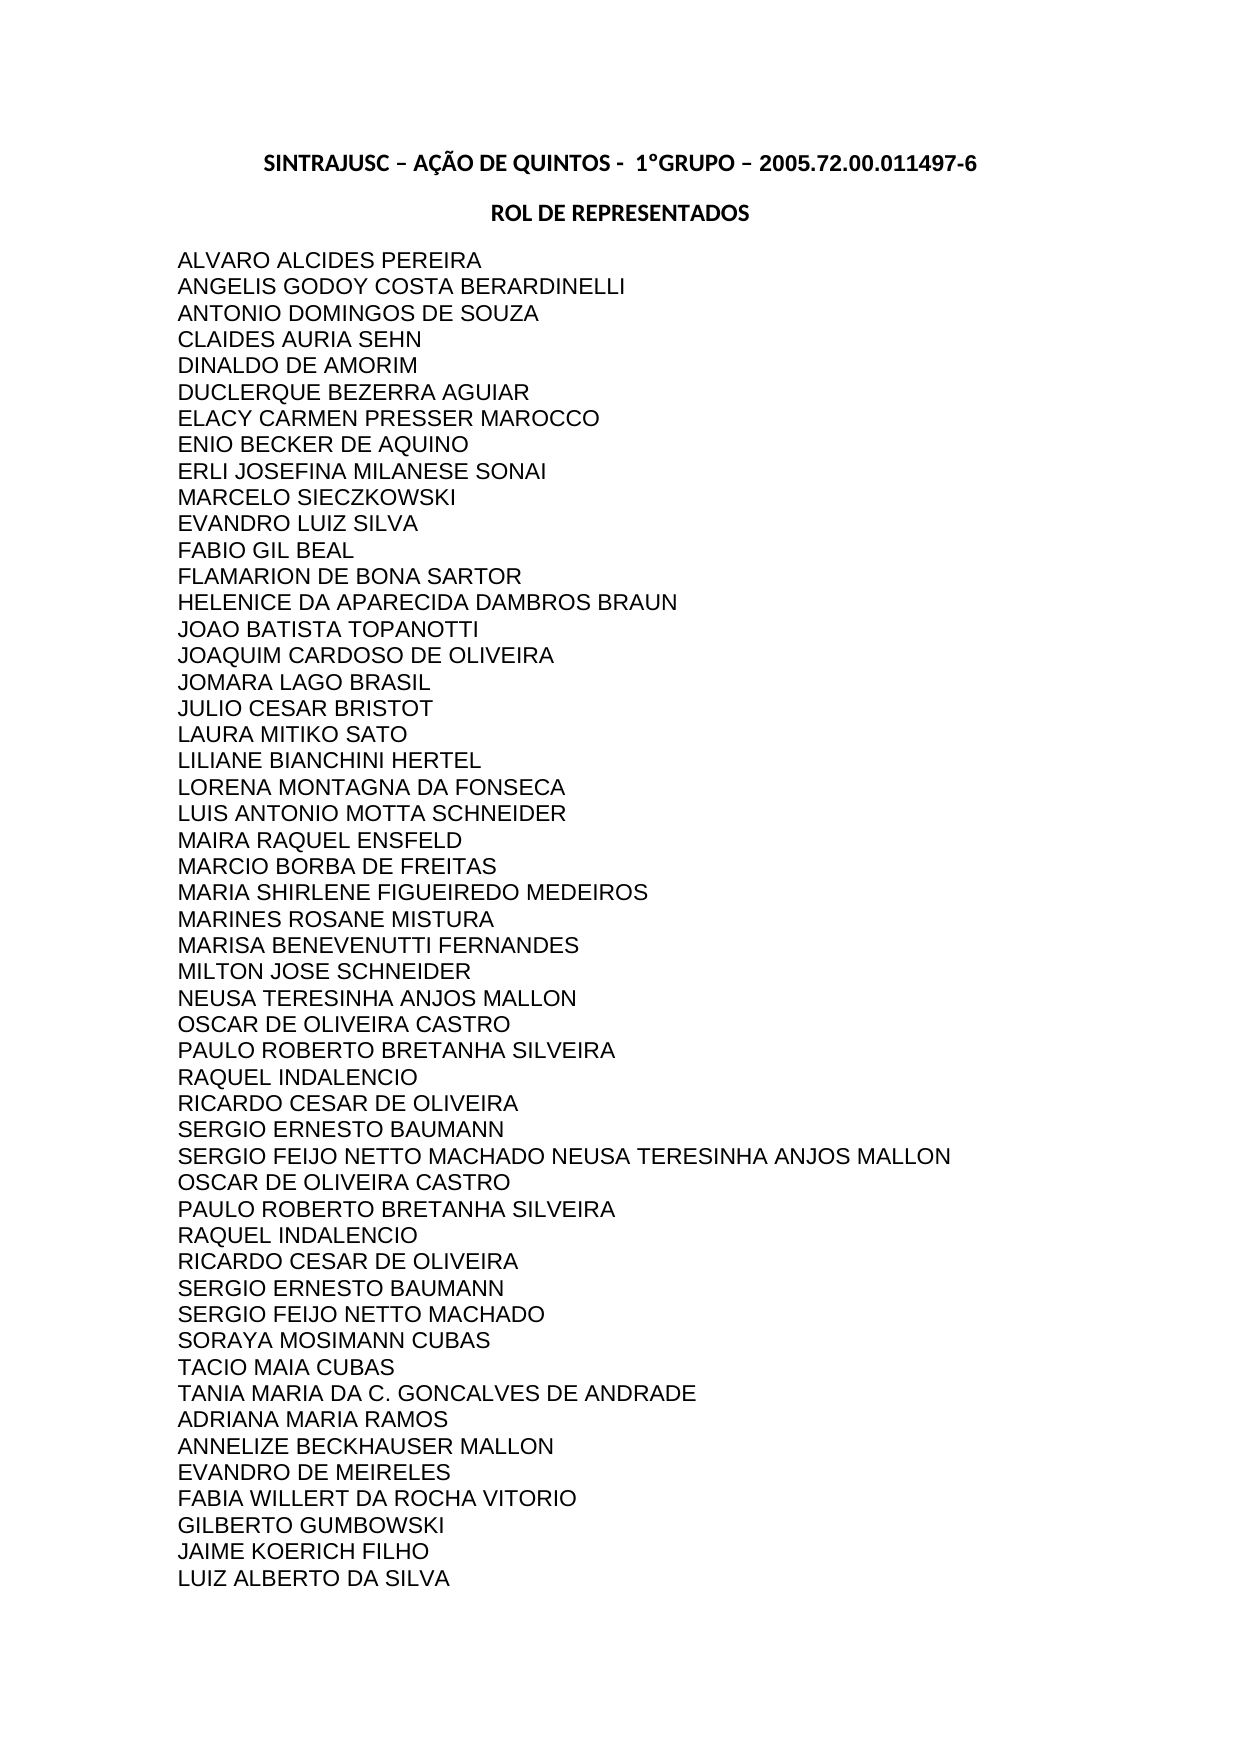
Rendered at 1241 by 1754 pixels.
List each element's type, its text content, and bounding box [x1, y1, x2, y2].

text JOMARA LAGO BRASIL [177, 668, 1063, 695]
text GILBERTO GUMBOWSKI [177, 1512, 1063, 1538]
text MARINES ROSANE MISTURA [177, 906, 1063, 932]
text SINTRAJUSC – AÇÃO DE QUINTOS - 1ºGRUPO – 2005.72.00.011497-6 [177, 148, 1063, 178]
text ELACY CARMEN PRESSER MAROCCO [177, 405, 1063, 431]
text MARCIO BORBA DE FREITAS [177, 853, 1063, 879]
text LUIS ANTONIO MOTTA SCHNEIDER [177, 800, 1063, 827]
text DINALDO DE AMORIM [177, 352, 1063, 378]
text JAIME KOERICH FILHO [177, 1538, 1063, 1564]
text ANNELIZE BECKHAUSER MALLON [177, 1433, 1063, 1459]
text JOAO BATISTA TOPANOTTI [177, 616, 1063, 642]
text EVANDRO DE MEIRELES [177, 1459, 1063, 1485]
text MAIRA RAQUEL ENSFELD [177, 827, 1063, 853]
text ENIO BECKER DE AQUINO [177, 431, 1063, 458]
text DUCLERQUE BEZERRA AGUIAR [177, 378, 1063, 405]
text ROL DE REPRESENTADOS [177, 197, 1063, 228]
text RAQUEL INDALENCIO [177, 1222, 1063, 1248]
text HELENICE DA APARECIDA DAMBROS BRAUN [177, 589, 1063, 616]
text LAURA MITIKO SATO [177, 721, 1063, 747]
text FLAMARION DE BONA SARTOR [177, 563, 1063, 589]
text PAULO ROBERTO BRETANHA SILVEIRA [177, 1037, 1063, 1064]
text RICARDO CESAR DE OLIVEIRA [177, 1248, 1063, 1274]
text SERGIO FEIJO NETTO MACHADO NEUSA TERESINHA ANJOS MALLON [177, 1143, 1063, 1169]
text ERLI JOSEFINA MILANESE SONAI [177, 458, 1063, 484]
text FABIO GIL BEAL [177, 537, 1063, 563]
text ADRIANA MARIA RAMOS [177, 1406, 1063, 1433]
text FABIA WILLERT DA ROCHA VITORIO [177, 1485, 1063, 1512]
text RICARDO CESAR DE OLIVEIRA [177, 1090, 1063, 1116]
text RAQUEL INDALENCIO [177, 1064, 1063, 1090]
text LUIZ ALBERTO DA SILVA [177, 1564, 1063, 1591]
text OSCAR DE OLIVEIRA CASTRO [177, 1011, 1063, 1037]
text SERGIO ERNESTO BAUMANN [177, 1274, 1063, 1301]
text SORAYA MOSIMANN CUBAS [177, 1327, 1063, 1354]
text MARIA SHIRLENE FIGUEIREDO MEDEIROS [177, 879, 1063, 906]
text ALVARO ALCIDES PEREIRA [177, 247, 1063, 273]
text NEUSA TERESINHA ANJOS MALLON [177, 985, 1063, 1011]
text MARISA BENEVENUTTI FERNANDES [177, 932, 1063, 958]
text PAULO ROBERTO BRETANHA SILVEIRA [177, 1196, 1063, 1222]
text OSCAR DE OLIVEIRA CASTRO [177, 1169, 1063, 1196]
text EVANDRO LUIZ SILVA [177, 510, 1063, 537]
text ANGELIS GODOY COSTA BERARDINELLI [177, 273, 1063, 299]
text CLAIDES AURIA SEHN [177, 326, 1063, 352]
text JOAQUIM CARDOSO DE OLIVEIRA [177, 642, 1063, 668]
text MARCELO SIECZKOWSKI [177, 484, 1063, 510]
text LORENA MONTAGNA DA FONSECA [177, 774, 1063, 800]
text TACIO MAIA CUBAS [177, 1354, 1063, 1380]
text ANTONIO DOMINGOS DE SOUZA [177, 299, 1063, 326]
text SERGIO FEIJO NETTO MACHADO [177, 1301, 1063, 1327]
text TANIA MARIA DA C. GONCALVES DE ANDRADE [177, 1380, 1063, 1406]
text JULIO CESAR BRISTOT [177, 695, 1063, 721]
text MILTON JOSE SCHNEIDER [177, 958, 1063, 985]
text SERGIO ERNESTO BAUMANN [177, 1116, 1063, 1143]
text LILIANE BIANCHINI HERTEL [177, 747, 1063, 774]
